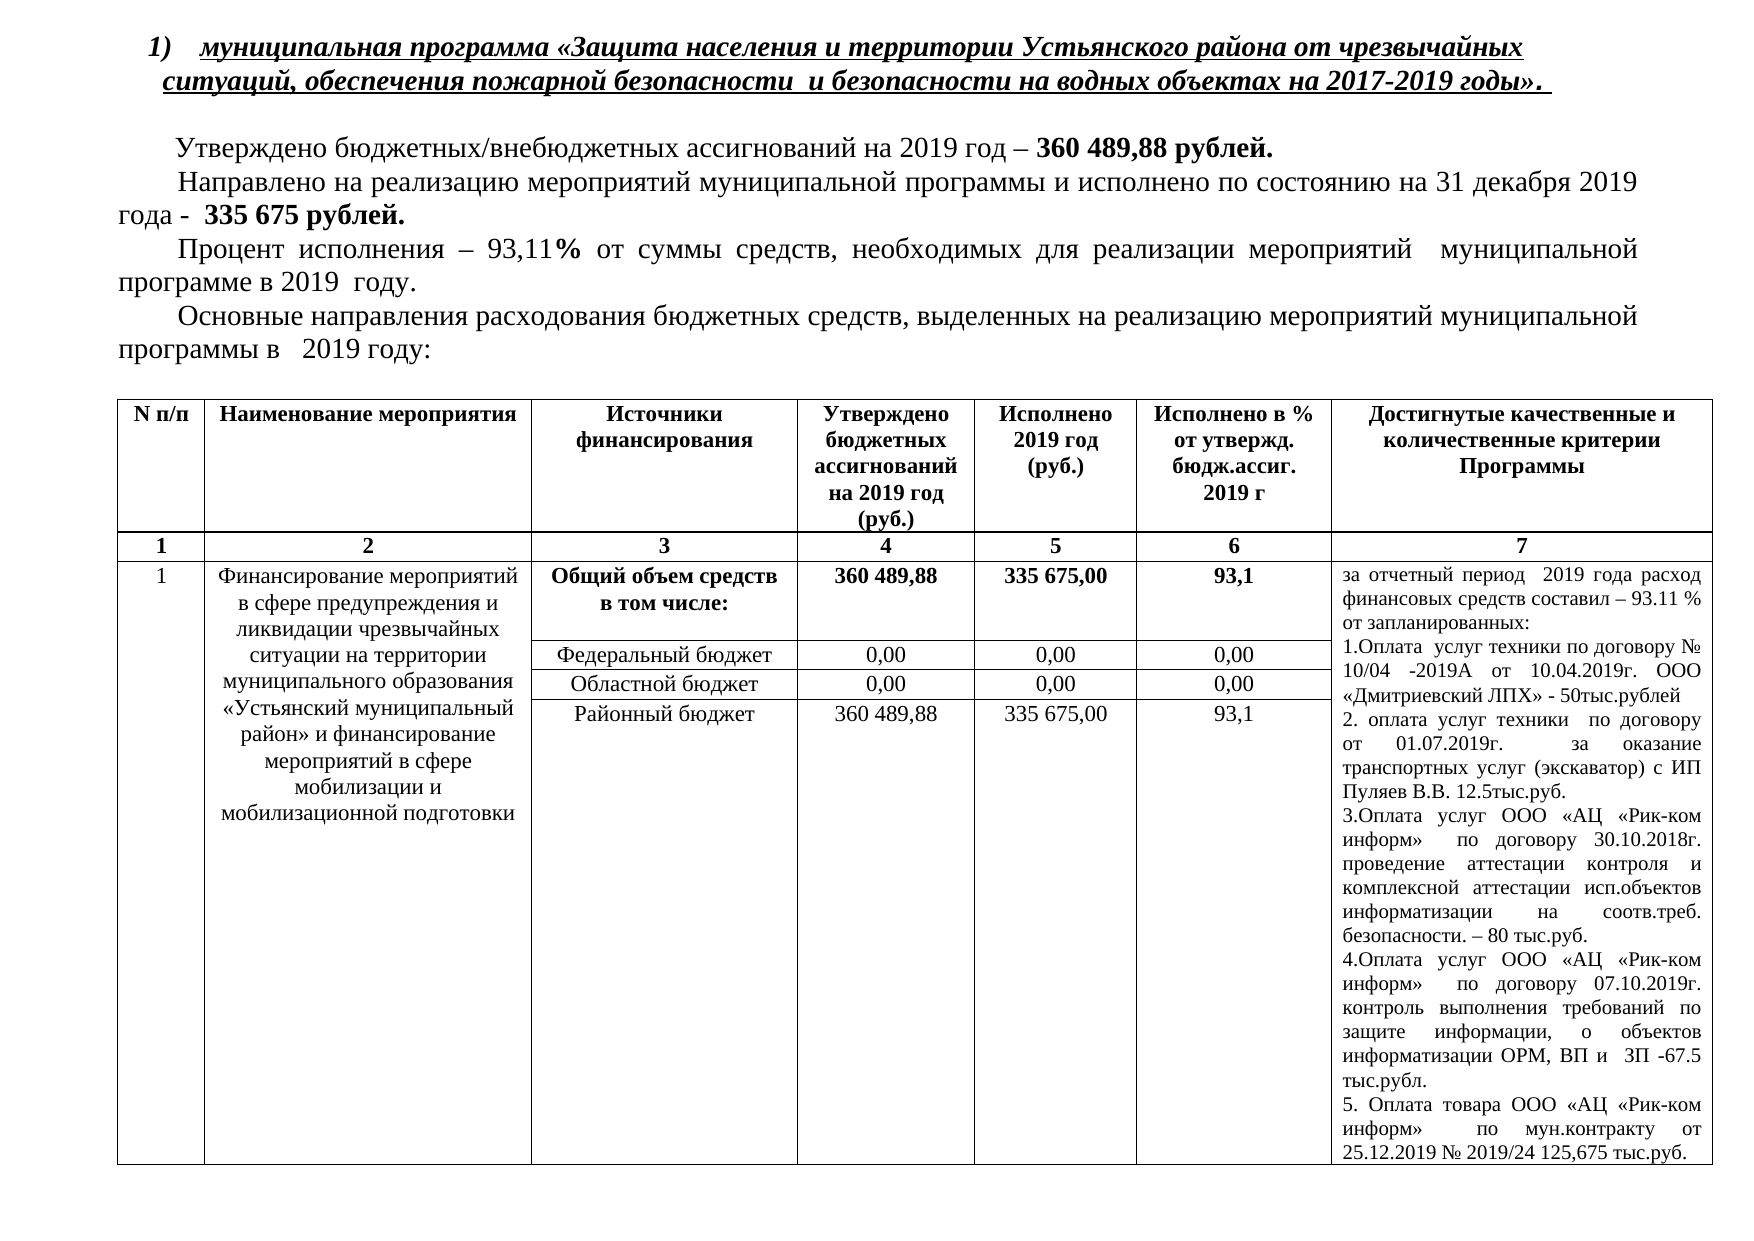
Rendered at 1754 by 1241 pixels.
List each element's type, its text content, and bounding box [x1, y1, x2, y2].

table_header Достигнутые качественные и количественные критерии Программы [1332, 400, 1712, 531]
text Утверждено бюджетных/внебюджетных ассигнований на 2019 год – 360 489,88 рублей. [174, 130, 1639, 164]
table_cell 0,00 [1137, 641, 1331, 669]
table_cell 2 [205, 533, 531, 561]
table_cell 93,1 [1137, 700, 1331, 1164]
table_cell 3 [532, 533, 797, 561]
table_cell 0,00 [798, 670, 974, 699]
table_cell Районный бюджет [532, 700, 797, 1164]
text Направлено на реализацию мероприятий муниципальной программы и исполнено по состоянию на 31 декабря 2019 года - 335 675 рублей. [118, 164, 1639, 231]
table_cell 6 [1137, 533, 1331, 561]
list муниципальная программа «Защита населения и территории Устьянского района от чрезвычайных [148, 29, 1639, 63]
table_cell Общий объем средств в том числе: [532, 562, 797, 639]
table_header Исполнено 2019 год (руб.) [975, 400, 1136, 531]
table_header Наименование мероприятия [205, 400, 531, 531]
table_header Исполнено в % от утвержд. бюдж.ассиг. 2019 г [1137, 400, 1331, 531]
table_cell за отчетный период 2019 года расход финансовых средств составил – 93.11 % от запланированных: 1.Оплата услуг техники по договору № 10/04 -2019А от 10.04.2019г. ООО «Дмитриевский ЛПХ» - 50тыс.рублей 2. оплата услуг техники по договору от 01.07.2019г. за оказание транспортных услуг (экскаватор) с ИП Пуляев В.В. 12.5тыс.руб. 3.Оплата услуг ООО «АЦ «Рик-ком информ» по договору 30.10.2018г. проведение аттестации контроля и комплексной аттестации исп.объектов информатизации на соотв.треб. безопасности. – 80 тыс.руб. 4.Оплата услуг ООО «АЦ «Рик-ком информ» по договору 07.10.2019г. контроль выполнения требований по защите информации, о объектов информатизации ОРМ, ВП и ЗП -67.5 тыс.рубл. 5. Оплата товара ООО «АЦ «Рик-ком информ» по мун.контракту от 25.12.2019 № 2019/24 125,675 тыс.руб. [1332, 562, 1712, 1164]
table_cell Финансирование мероприятий в сфере предупреждения и ликвидации чрезвычайных ситуации на территории муниципального образования «Устьянский муниципальный район» и финансирование мероприятий в сфере мобилизации и мобилизационной подготовки [205, 562, 531, 1164]
table_header N п/п [118, 400, 204, 531]
table_cell 360 489,88 [798, 700, 974, 1164]
table_header Источники финансирования [532, 400, 797, 531]
table_cell 0,00 [798, 641, 974, 669]
table_header Утверждено бюджетных ассигнований на 2019 год (руб.) [798, 400, 974, 531]
table_cell 1 [118, 562, 204, 1164]
table_cell 0,00 [975, 670, 1136, 699]
text Процент исполнения – 93,11% от суммы средств, необходимых для реализации мероприятий муниципальной программе в 2019 году. [118, 231, 1639, 298]
table_cell 7 [1332, 533, 1712, 561]
table_cell 335 675,00 [975, 700, 1136, 1164]
table_cell 4 [798, 533, 974, 561]
table_cell Федеральный бюджет [532, 641, 797, 669]
text ситуаций, обеспечения пожарной безопасности и безопасности на водных объектах на 2017-2019 годы». [162, 63, 1639, 97]
table_cell 5 [975, 533, 1136, 561]
table_cell 93,1 [1137, 562, 1331, 639]
table_cell 0,00 [1137, 670, 1331, 699]
table_cell 335 675,00 [975, 562, 1136, 639]
text Основные направления расходования бюджетных средств, выделенных на реализацию мероприятий муниципальной программы в 2019 году: [118, 298, 1639, 365]
table_cell 1 [118, 533, 204, 561]
table_cell 360 489,88 [798, 562, 974, 639]
table_cell Областной бюджет [532, 670, 797, 699]
table_cell 0,00 [975, 641, 1136, 669]
